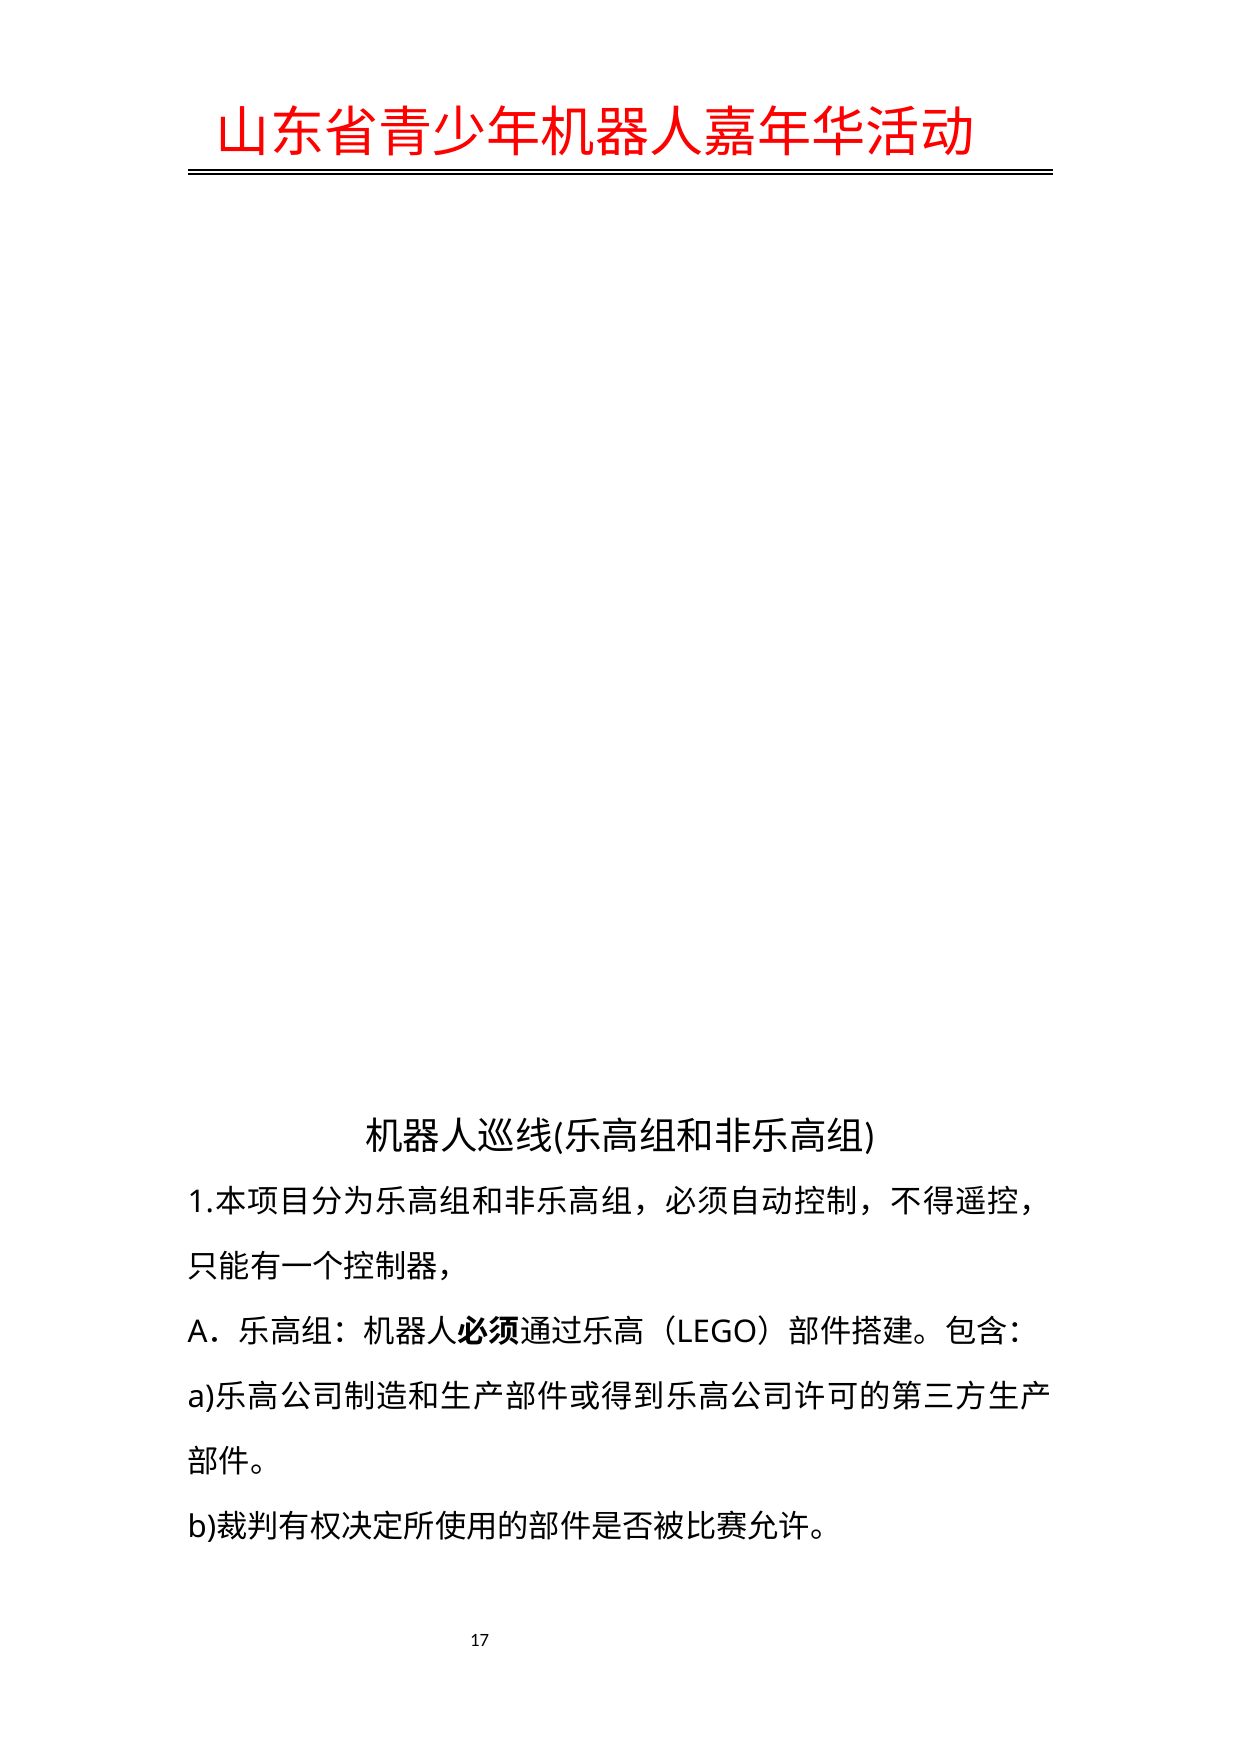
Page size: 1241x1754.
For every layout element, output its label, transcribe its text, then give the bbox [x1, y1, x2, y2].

list 机器人巡线(乐高组和非乐高组) [187, 1101, 1053, 1166]
text b)裁判有权决定所使用的部件是否被比赛允许。 [187, 1491, 1053, 1556]
text 1.本项目分为乐高组和非乐高组，必须自动控制，不得遥控，只能有一个控制器， [187, 1166, 1053, 1296]
text a)乐高公司制造和生产部件或得到乐高公司许可的第三方生产部件。 [187, 1361, 1053, 1491]
text A．乐高组：机器人必须通过乐高（LEGO）部件搭建。包含： [187, 1296, 1053, 1361]
